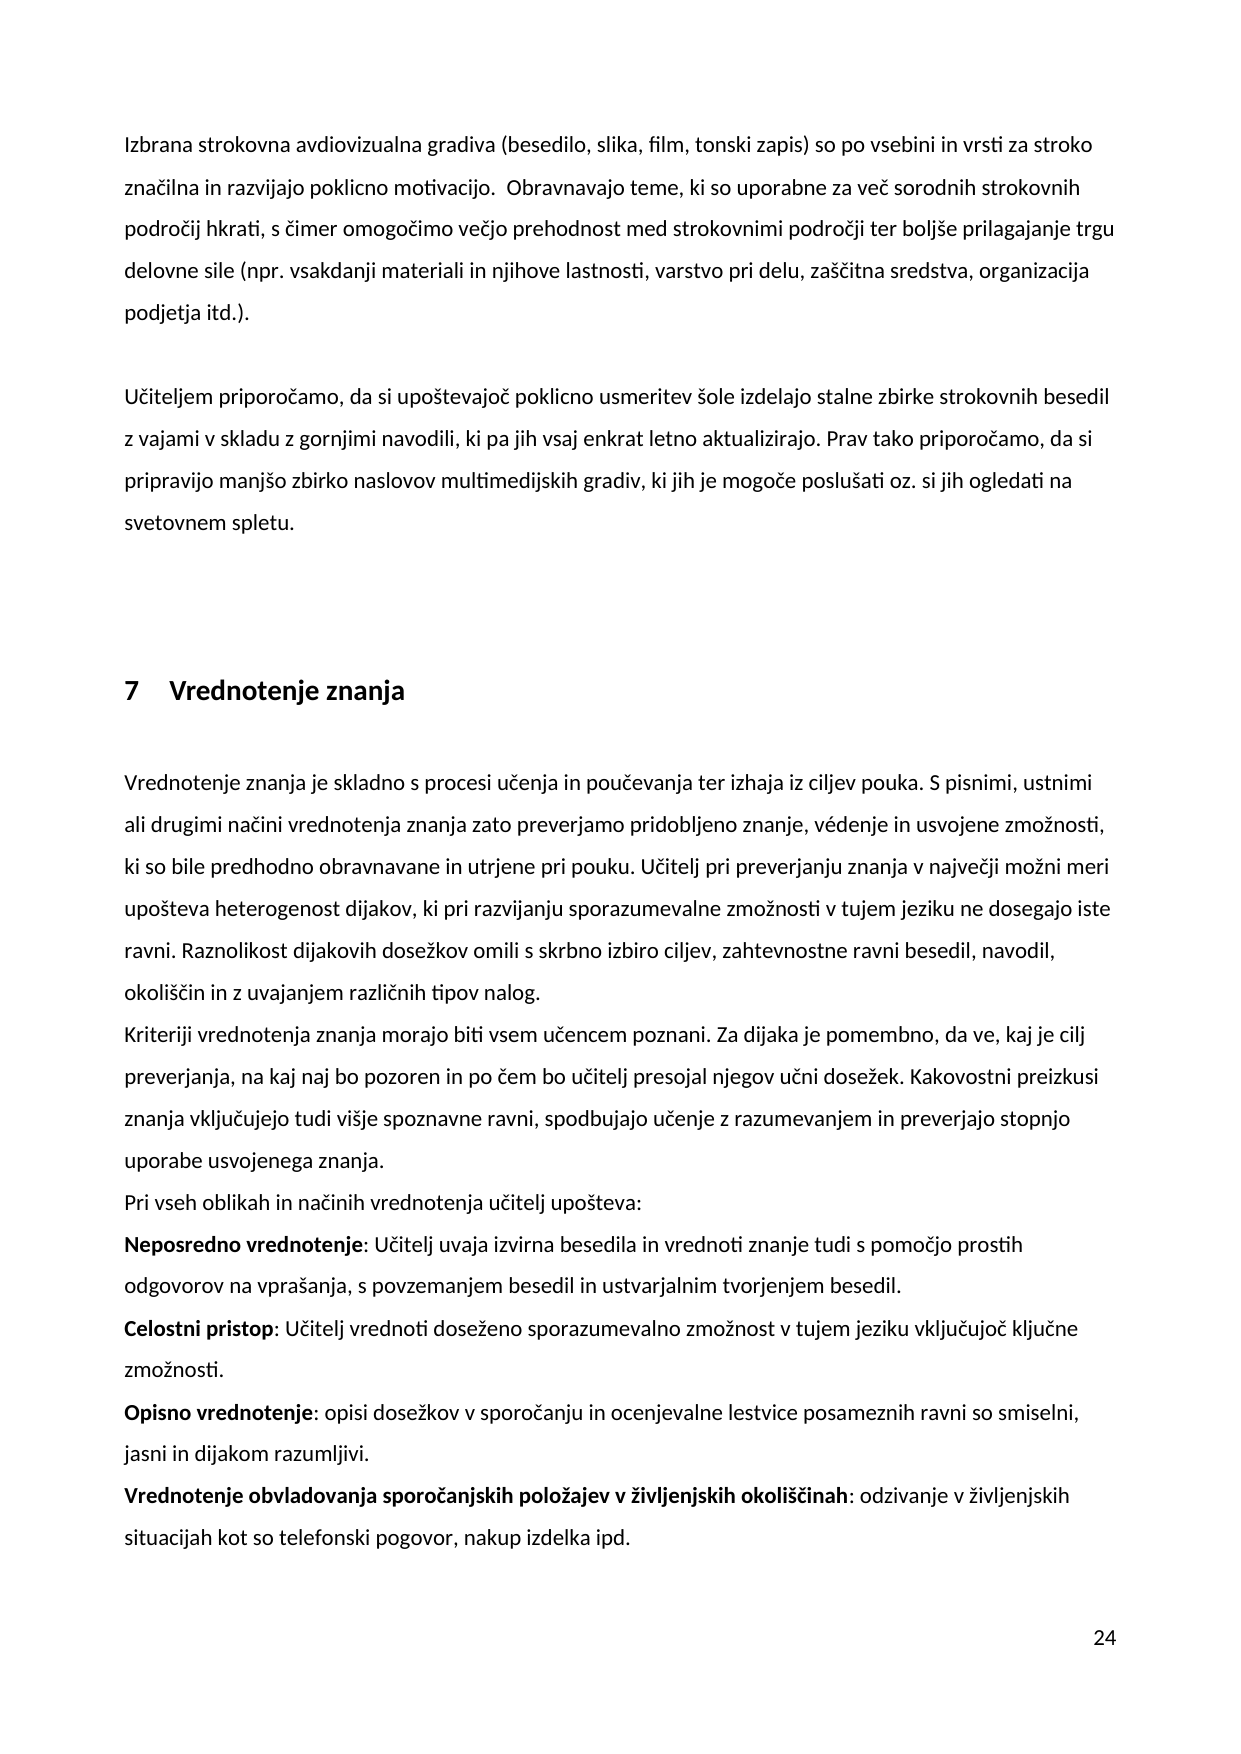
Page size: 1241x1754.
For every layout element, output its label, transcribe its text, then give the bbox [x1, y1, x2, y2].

text Opisno vrednotenje: opisi dosežkov v sporočanju in ocenjevalne lestvice posameznih ravni so smiselni, jasni in dijakom razumljivi. [124, 1398, 1116, 1468]
text Učiteljem priporočamo, da si upoštevajoč poklicno usmeritev šole izdelajo stalne zbirke strokovnih besedil z vajami v skladu z gornjimi navodili, ki pa jih vsaj enkrat letno aktualizirajo. Prav tako priporočamo, da si pripravijo manjšo zbirko naslovov multimedijskih gradiv, ki jih je mogoče poslušati oz. si jih ogledati na svetovnem spletu. [124, 382, 1116, 536]
text Vrednotenje obvladovanja sporočanjskih položajev v življenjskih okoliščinah: odzivanje v življenjskih situacijah kot so telefonski pogovor, nakup izdelka ipd. [124, 1482, 1116, 1552]
subtitle Vrednotenje znanja [124, 672, 1116, 708]
text Izbrana strokovna avdiovizualna gradiva (besedilo, slika, film, tonski zapis) so po vsebini in vrsti za stroko značilna in razvijajo poklicno motivacijo. Obravnavajo teme, ki so uporabne za več sorodnih strokovnih področij hkrati, s čimer omogočimo večjo prehodnost med strokovnimi področji ter boljše prilagajanje trgu delovne sile (npr. vsakdanji materiali in njihove lastnosti, varstvo pri delu, zaščitna sredstva, organizacija podjetja itd.). [124, 131, 1116, 327]
text Pri vseh oblikah in načinih vrednotenja učitelj upošteva: [124, 1188, 1116, 1216]
text Neposredno vrednotenje: Učitelj uvaja izvirna besedila in vrednoti znanje tudi s pomočjo prostih odgovorov na vprašanja, s povzemanjem besedil in ustvarjalnim tvorjenjem besedil. [124, 1230, 1116, 1300]
text Vrednotenje znanja je skladno s procesi učenja in poučevanja ter izhaja iz ciljev pouka. S pisnimi, ustnimi ali drugimi načini vrednotenja znanja zato preverjamo pridobljeno znanje, védenje in usvojene zmožnosti, ki so bile predhodno obravnavane in utrjene pri pouku. Učitelj pri preverjanju znanja v največji možni meri upošteva heterogenost dijakov, ki pri razvijanju sporazumevalne zmožnosti v tujem jeziku ne dosegajo iste ravni. Raznolikost dijakovih dosežkov omili s skrbno izbiro ciljev, zahtevnostne ravni besedil, navodil, okoliščin in z uvajanjem različnih tipov nalog. [124, 768, 1116, 1006]
text Kriteriji vrednotenja znanja morajo biti vsem učencem poznani. Za dijaka je pomembno, da ve, kaj je cilj preverjanja, na kaj naj bo pozoren in po čem bo učitelj presojal njegov učni dosežek. Kakovostni preizkusi znanja vključujejo tudi višje spoznavne ravni, spodbujajo učenje z razumevanjem in preverjajo stopnjo uporabe usvojenega znanja. [124, 1020, 1116, 1174]
text Celostni pristop: Učitelj vrednoti doseženo sporazumevalno zmožnost v tujem jeziku vključujoč ključne zmožnosti. [124, 1314, 1116, 1384]
